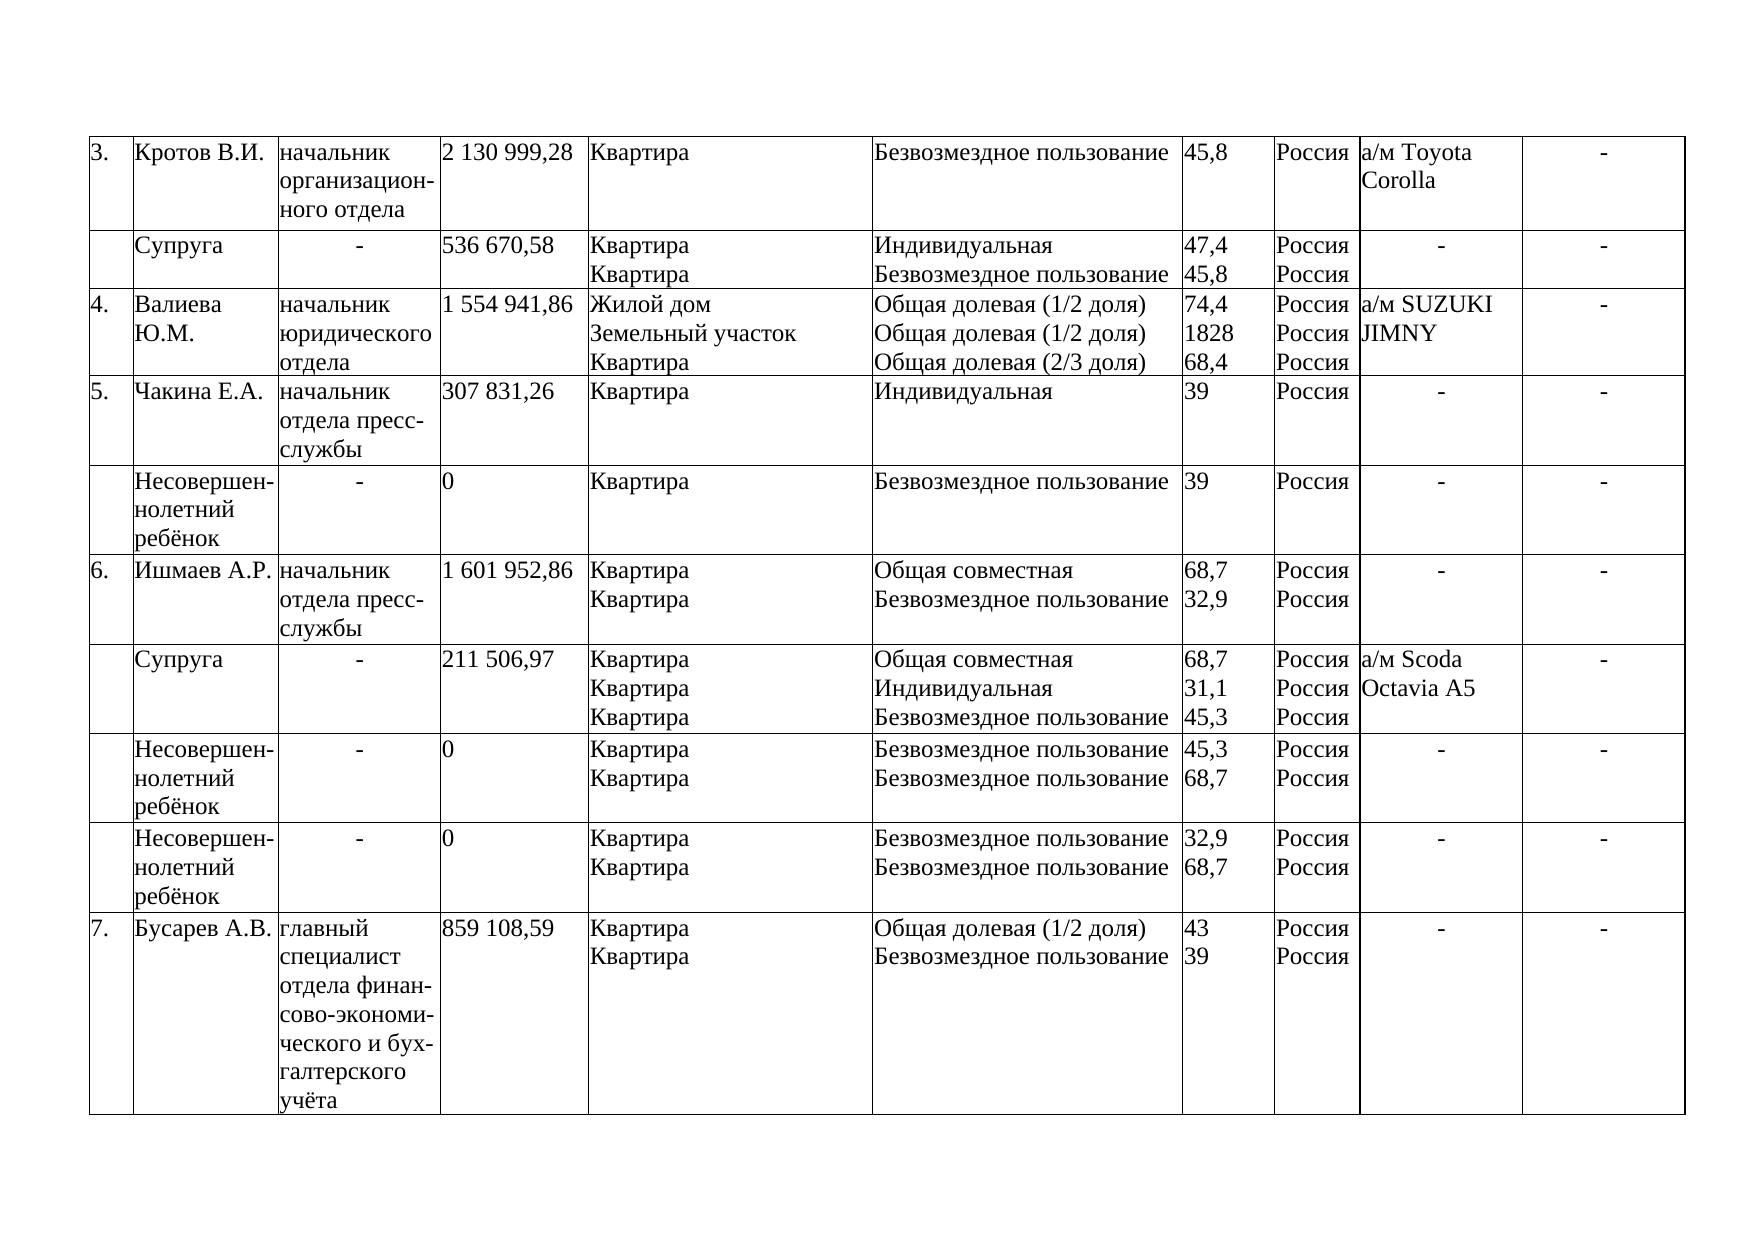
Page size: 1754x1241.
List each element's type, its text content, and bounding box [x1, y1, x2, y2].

table_cell начальник отдела пресс-службы [279, 555, 440, 643]
table_cell главный специалист отдела финан-сово-экономи-ческого и бух-галтерского учёта [279, 913, 440, 1114]
table_cell Безвозмездное пользование [873, 137, 1182, 229]
table_cell Квартира Квартира [589, 913, 872, 1114]
table_cell 211 506,97 [441, 645, 588, 733]
table_cell - [1361, 913, 1522, 1114]
table_cell - [1523, 823, 1684, 912]
table_cell 536 670,58 [441, 231, 588, 288]
table_cell Квартира [589, 376, 872, 465]
table_cell - [1361, 734, 1522, 822]
table_cell Несовершен-нолетний ребёнок [134, 466, 278, 554]
table_cell 68,7 32,9 [1183, 555, 1274, 643]
table_cell Безвозмездное пользование Безвозмездное пользование [873, 734, 1182, 822]
table_cell начальник отдела пресс-службы [279, 376, 440, 465]
table_cell Общая совместная Индивидуальная Безвозмездное пользование [873, 645, 1182, 733]
table_cell 1 554 941,86 [441, 289, 588, 375]
table_cell [90, 823, 133, 912]
table_cell Квартира Квартира [589, 555, 872, 643]
table_cell - [1523, 466, 1684, 554]
table_cell Квартира Квартира [589, 734, 872, 822]
table_cell - [1523, 376, 1684, 465]
table_cell Безвозмездное пользование [873, 466, 1182, 554]
table_cell Квартира Квартира [589, 231, 872, 288]
table_cell 307 831,26 [441, 376, 588, 465]
table_cell Квартира [589, 466, 872, 554]
table_cell 47,4 45,8 [1183, 231, 1274, 288]
table_cell Россия Россия Россия [1275, 645, 1359, 733]
table_cell - [1523, 555, 1684, 643]
table_cell 74,4 1828 68,4 [1183, 289, 1274, 375]
table_cell Россия [1275, 137, 1359, 229]
table_cell - [279, 734, 440, 822]
table_cell - [1523, 645, 1684, 733]
table_cell Россия Россия Россия [1275, 289, 1359, 375]
table_cell 0 [441, 823, 588, 912]
table_cell Бусарев А.В. [134, 913, 278, 1114]
table_cell начальник организационного отдела [279, 137, 440, 229]
table_cell а/м Scoda Octavia А5 [1361, 645, 1522, 733]
table_cell - [1523, 289, 1684, 375]
table_cell 1 601 952,86 [441, 555, 588, 643]
table_cell - [1523, 913, 1684, 1114]
table_cell Общая долевая (1/2 доля) Общая долевая (1/2 доля) Общая долевая (2/3 доля) [873, 289, 1182, 375]
table_cell - [279, 823, 440, 912]
table_cell [90, 231, 133, 288]
table_cell Валиева Ю.М. [134, 289, 278, 375]
table_cell Россия Россия [1275, 231, 1359, 288]
table_cell 45,3 68,7 [1183, 734, 1274, 822]
table_cell а/м Toyota Corolla [1361, 137, 1522, 229]
table_cell - [1523, 137, 1684, 229]
table_cell 68,7 31,1 45,3 [1183, 645, 1274, 733]
table_cell Безвозмездное пользование Безвозмездное пользование [873, 823, 1182, 912]
table_cell Индивидуальная Безвозмездное пользование [873, 231, 1182, 288]
table_cell - [1361, 376, 1522, 465]
table_cell 39 [1183, 466, 1274, 554]
table_cell Квартира Квартира Квартира [589, 645, 872, 733]
table_cell [90, 734, 133, 822]
table_cell - [279, 466, 440, 554]
table_cell Кротов В.И. [134, 137, 278, 229]
table_cell Россия Россия [1275, 823, 1359, 912]
table_cell Россия Россия [1275, 913, 1359, 1114]
table_cell 0 [441, 466, 588, 554]
table_cell 7. [90, 913, 133, 1114]
table_cell 32,9 68,7 [1183, 823, 1274, 912]
table_cell - [1361, 555, 1522, 643]
table_cell Квартира [589, 137, 872, 229]
table_cell Россия [1275, 376, 1359, 465]
table_cell а/м SUZUKI JIMNY [1361, 289, 1522, 375]
table_cell 39 [1183, 376, 1274, 465]
table_cell 0 [441, 734, 588, 822]
table_cell 45,8 [1183, 137, 1274, 229]
table_cell Супруга [134, 645, 278, 733]
table_cell 5. [90, 376, 133, 465]
table_cell Общая долевая (1/2 доля) Безвозмездное пользование [873, 913, 1182, 1114]
table_cell Супруга [134, 231, 278, 288]
table_cell 2 130 999,28 [441, 137, 588, 229]
table_cell Жилой дом Земельный участок Квартира [589, 289, 872, 375]
table_cell Несовершен-нолетний ребёнок [134, 823, 278, 912]
table_cell Индивидуальная [873, 376, 1182, 465]
table_cell 3. [90, 137, 133, 229]
table_cell [90, 466, 133, 554]
table_cell Россия Россия [1275, 555, 1359, 643]
table_cell - [1523, 734, 1684, 822]
table_cell - [1361, 231, 1522, 288]
table_cell - [279, 645, 440, 733]
table_cell - [1361, 823, 1522, 912]
table_cell - [1523, 231, 1684, 288]
table_cell 4. [90, 289, 133, 375]
table_cell Общая совместная Безвозмездное пользование [873, 555, 1182, 643]
table_cell начальник юридического отдела [279, 289, 440, 375]
table_cell Чакина Е.А. [134, 376, 278, 465]
table_cell Ишмаев А.Р. [134, 555, 278, 643]
table_cell 859 108,59 [441, 913, 588, 1114]
table_cell - [1361, 466, 1522, 554]
table_cell Несовершен-нолетний ребёнок [134, 734, 278, 822]
table_cell [90, 645, 133, 733]
table_cell Квартира Квартира [589, 823, 872, 912]
table_cell 43 39 [1183, 913, 1274, 1114]
table_cell Россия Россия [1275, 734, 1359, 822]
table_cell - [279, 231, 440, 288]
table_cell Россия [1275, 466, 1359, 554]
table_cell 6. [90, 555, 133, 643]
